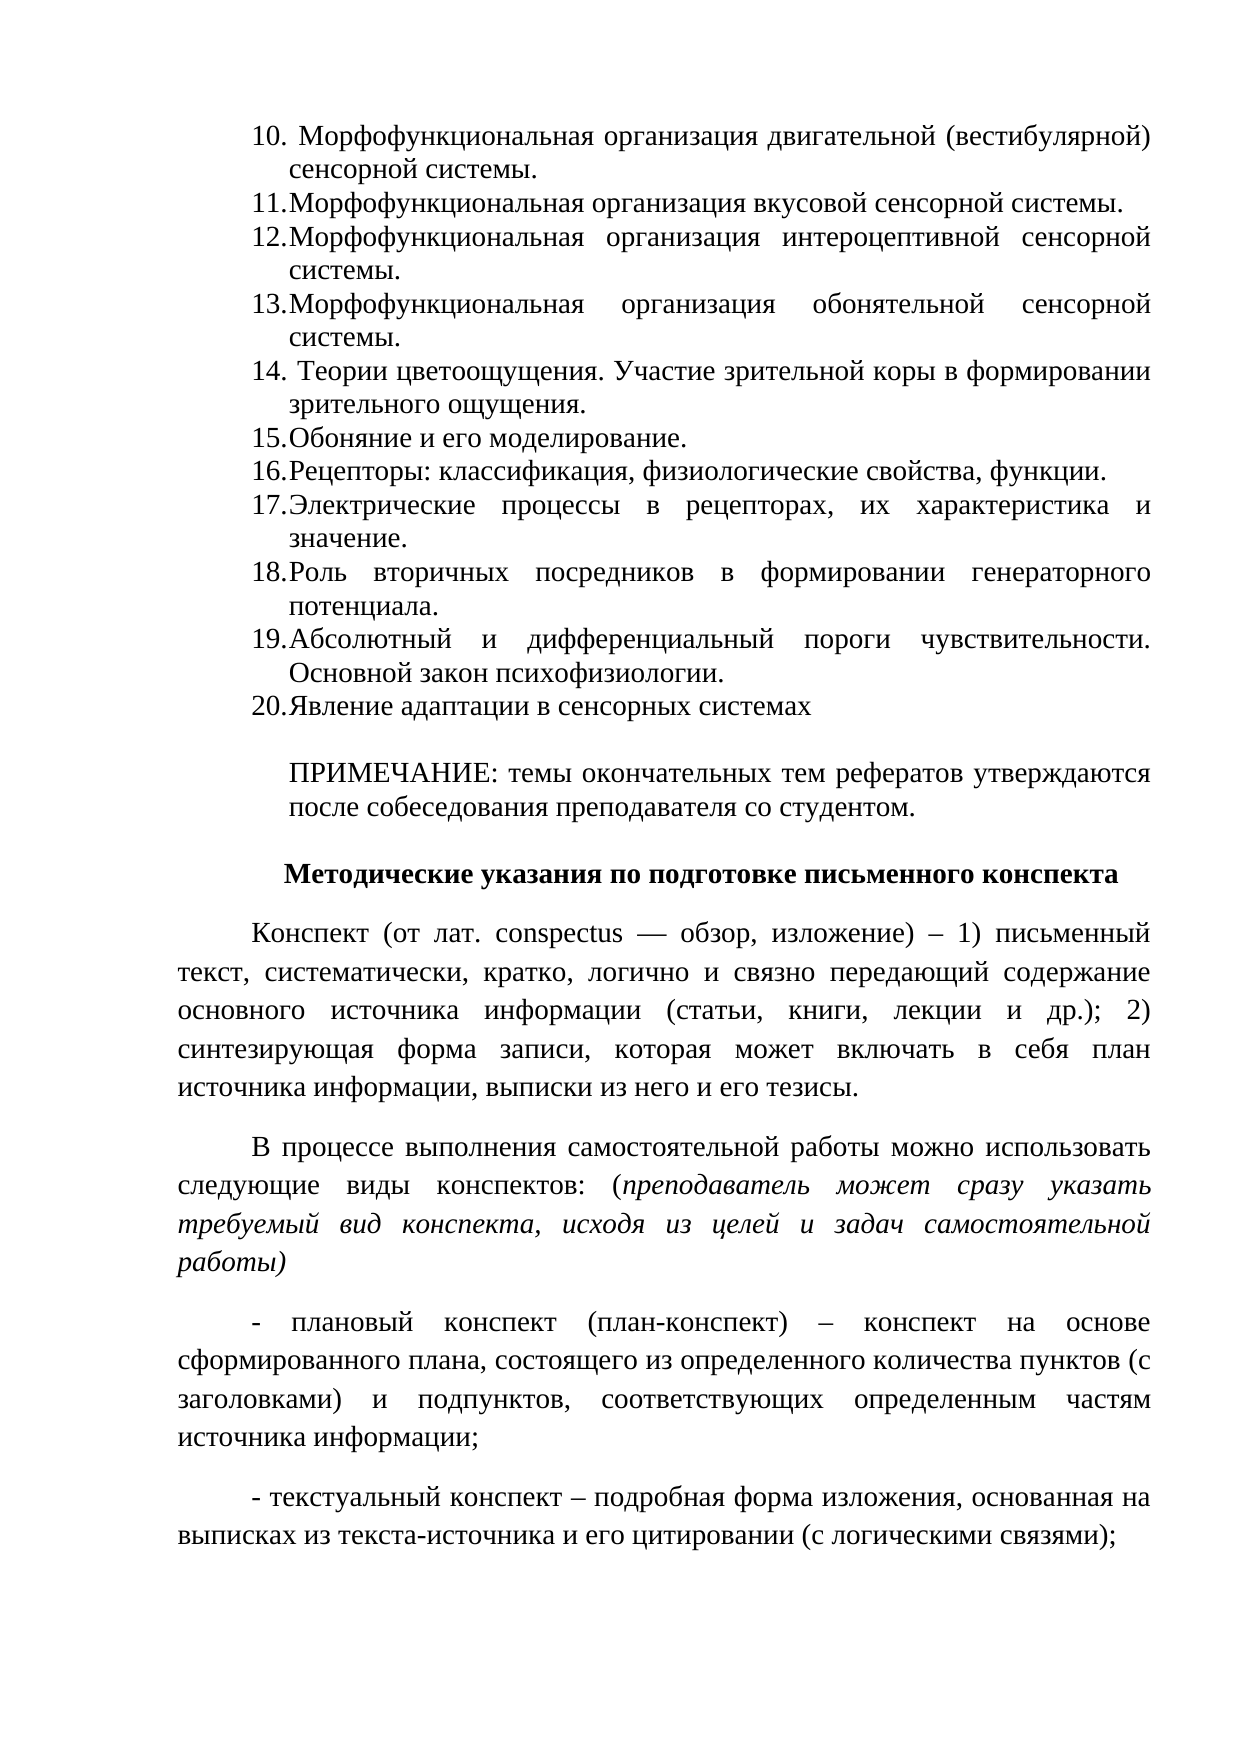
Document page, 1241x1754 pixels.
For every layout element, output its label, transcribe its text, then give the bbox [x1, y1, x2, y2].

text - текстуальный конспект – подробная форма изложения, основанная на выписках из текста-источника и его цитировании (с логическими связями); [177, 1479, 1152, 1551]
list Морфофункциональная организация обонятельной сенсорной системы. [251, 286, 1152, 353]
list Электрические процессы в рецепторах, их характеристика и значение. [251, 487, 1152, 554]
text - плановый конспект (план-конспект) – конспект на основе сформированного плана, состоящего из определенного количества пунктов (с заголовками) и подпунктов, соответствующих определенным частям источника информации; [177, 1304, 1152, 1453]
list Теории цветоощущения. Участие зрительной коры в формировании зрительного ощущения. [251, 353, 1152, 420]
list Морфофункциональная организация двигательной (вестибулярной) сенсорной системы. [251, 118, 1152, 185]
list Морфофункциональная организация вкусовой сенсорной системы. [251, 185, 1152, 219]
list Морфофункциональная организация интероцептивной сенсорной системы. [251, 219, 1152, 286]
text В процессе выполнения самостоятельной работы можно использовать следующие виды конспектов: (преподаватель может сразу указать требуемый вид конспекта, исходя из целей и задач самостоятельной работы) [177, 1129, 1152, 1278]
text Конспект (от лат. conspectus — обзор, изложение) – 1) письменный текст, систематически, кратко, логично и связно передающий содержание основного источника информации (статьи, книги, лекции и др.); 2) синтезирующая форма записи, которая может включать в себя план источника информации, выписки из него и его тезисы. [177, 915, 1152, 1103]
list Рецепторы: классификация, физиологические свойства, функции. [251, 453, 1152, 487]
list Обоняние и его моделирование. [251, 420, 1152, 453]
text Методические указания по подготовке письменного конспекта [177, 856, 1152, 889]
list Роль вторичных посредников в формировании генераторного потенциала. [251, 554, 1152, 621]
list ПРИМЕЧАНИЕ: темы окончательных тем рефератов утверждаются после собеседования преподавателя со студентом. [288, 755, 1152, 822]
list Явление адаптации в сенсорных системах [251, 688, 1152, 722]
list Абсолютный и дифференциальный пороги чувствительности. Основной закон психофизиологии. [251, 621, 1152, 688]
